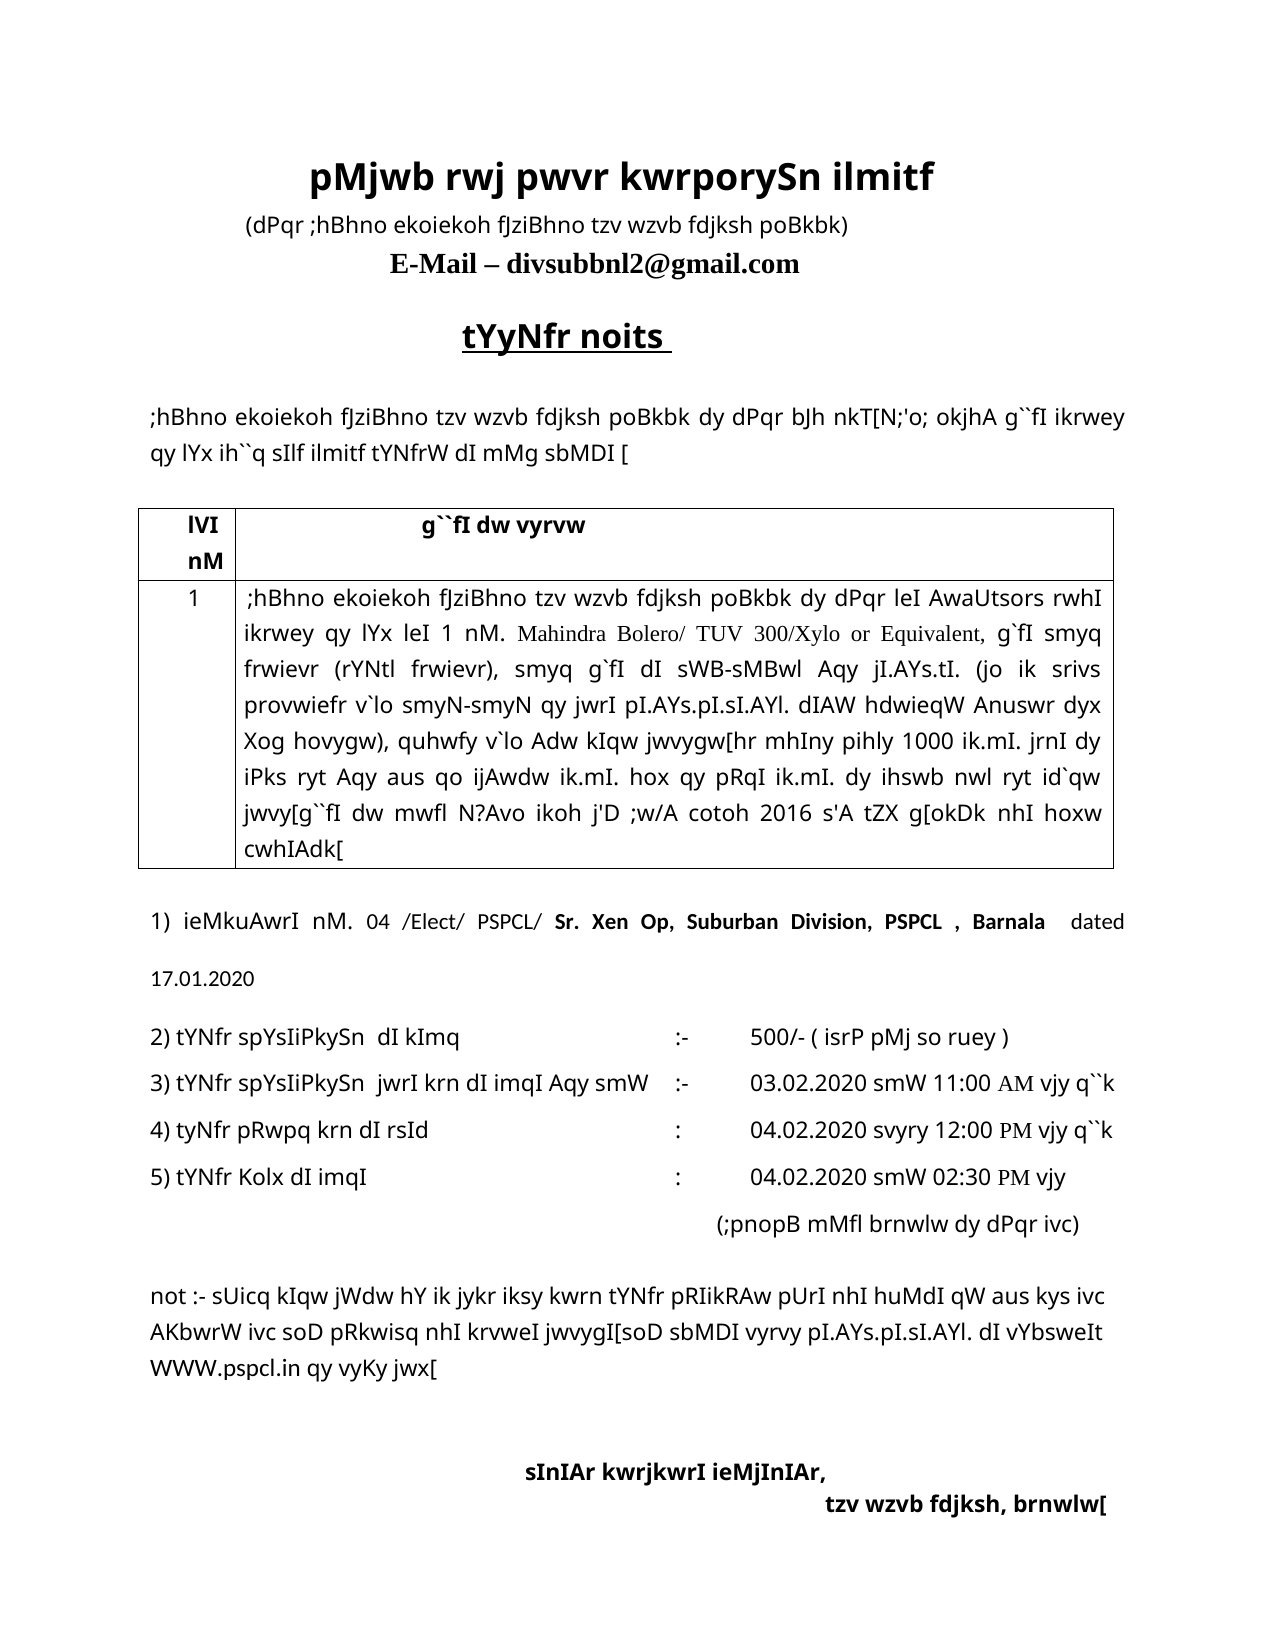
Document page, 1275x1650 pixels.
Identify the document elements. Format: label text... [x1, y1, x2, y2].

text 1) ieMkuAwrI nM. 04 /Elect/ PSPCL/ Sr. Xen Op, Suburban Division, PSPCL , Barnala dated 17.01.2020 [150, 905, 1125, 992]
text 3) tYNfr spYsIiPkySn jwrI krn dI imqI Aqy smW :- 03.02.2020 smW 11:00 AM vjy q``k [150, 1067, 1125, 1098]
text (dPqr ;hBhno ekoiekoh fJziBhno tzv wzvb fdjksh poBkbk) [150, 209, 1125, 240]
text 5) tYNfr Kolx dI imqI : 04.02.2020 smW 02:30 PM vjy [150, 1161, 1125, 1192]
text 2) tYNfr spYsIiPkySn dI kImq :- 500/- ( isrP pMj so ruey ) [150, 1020, 1125, 1052]
text ;hBhno ekoiekoh fJziBhno tzv wzvb fdjksh poBkbk dy dPqr bJh nkT[N;'o; okjhA g``fI ikrwey qy lYx ih``q sIlf ilmitf tYNfrW dI mMg sbMDI [ [150, 401, 1125, 468]
text pMjwb rwj pwvr kwrporySn ilmitf [300, 150, 1125, 201]
table_cell 1 [139, 581, 235, 868]
text E-Mail – divsubbnl2@gmail.com [300, 247, 1125, 280]
table_cell ;hBhno ekoiekoh fJziBhno tzv wzvb fdjksh poBkbk dy dPqr leI AwaUtsors rwhI ikrwey qy lYx leI 1 nM. Mahindra Bolero/ TUV 300/Xylo or Equivalent, g`fI smyq frwievr (rYNtl frwievr), smyq g`fI dI sWB-sMBwl Aqy jI.AYs.tI. (jo ik srivs provwiefr v`lo smyN-smyN qy jwrI pI.AYs.pI.sI.AYl. dIAW hdwieqW Anuswr dyx Xog hovygw), quhwfy v`lo Adw kIqw jwvygw[hr mhIny pihly 1000 ik.mI. jrnI dy iPks ryt Aqy aus qo ijAwdw ik.mI. hox qy pRqI ik.mI. dy ihswb nwl ryt id`qw jwvy[g``fI dw mwfl N?Avo ikoh j'D ;w/A cotoh 2016 s'A tZX g[okDk nhI hoxw cwhIAdk[ [236, 581, 1113, 868]
table_header lVI nM [139, 509, 235, 580]
text tYyNfr noits [150, 312, 1125, 358]
text (;pnopB mMfl brnwlw dy dPqr ivc) [150, 1208, 1125, 1239]
text not :- sUicq kIqw jWdw hY ik jykr iksy kwrn tYNfr pRIikRAw pUrI nhI huMdI qW aus kys ivc AKbwrW ivc soD pRkwisq nhI krvweI jwvygI[soD sbMDI vyrvy pI.AYs.pI.sI.AYl. dI vYbsweIt WWW.pspcl.in qy vyKy jwx[ [150, 1280, 1125, 1383]
text sInIAr kwrjkwrI ieMjInIAr, [0, 1456, 1125, 1487]
text 4) tyNfr pRwpq krn dI rsId : 04.02.2020 svyry 12:00 PM vjy q``k [150, 1114, 1125, 1145]
text tzv wzvb fdjksh, brnwlw[ [675, 1487, 1275, 1519]
table_header g``fI dw vyrvw [236, 509, 1113, 580]
